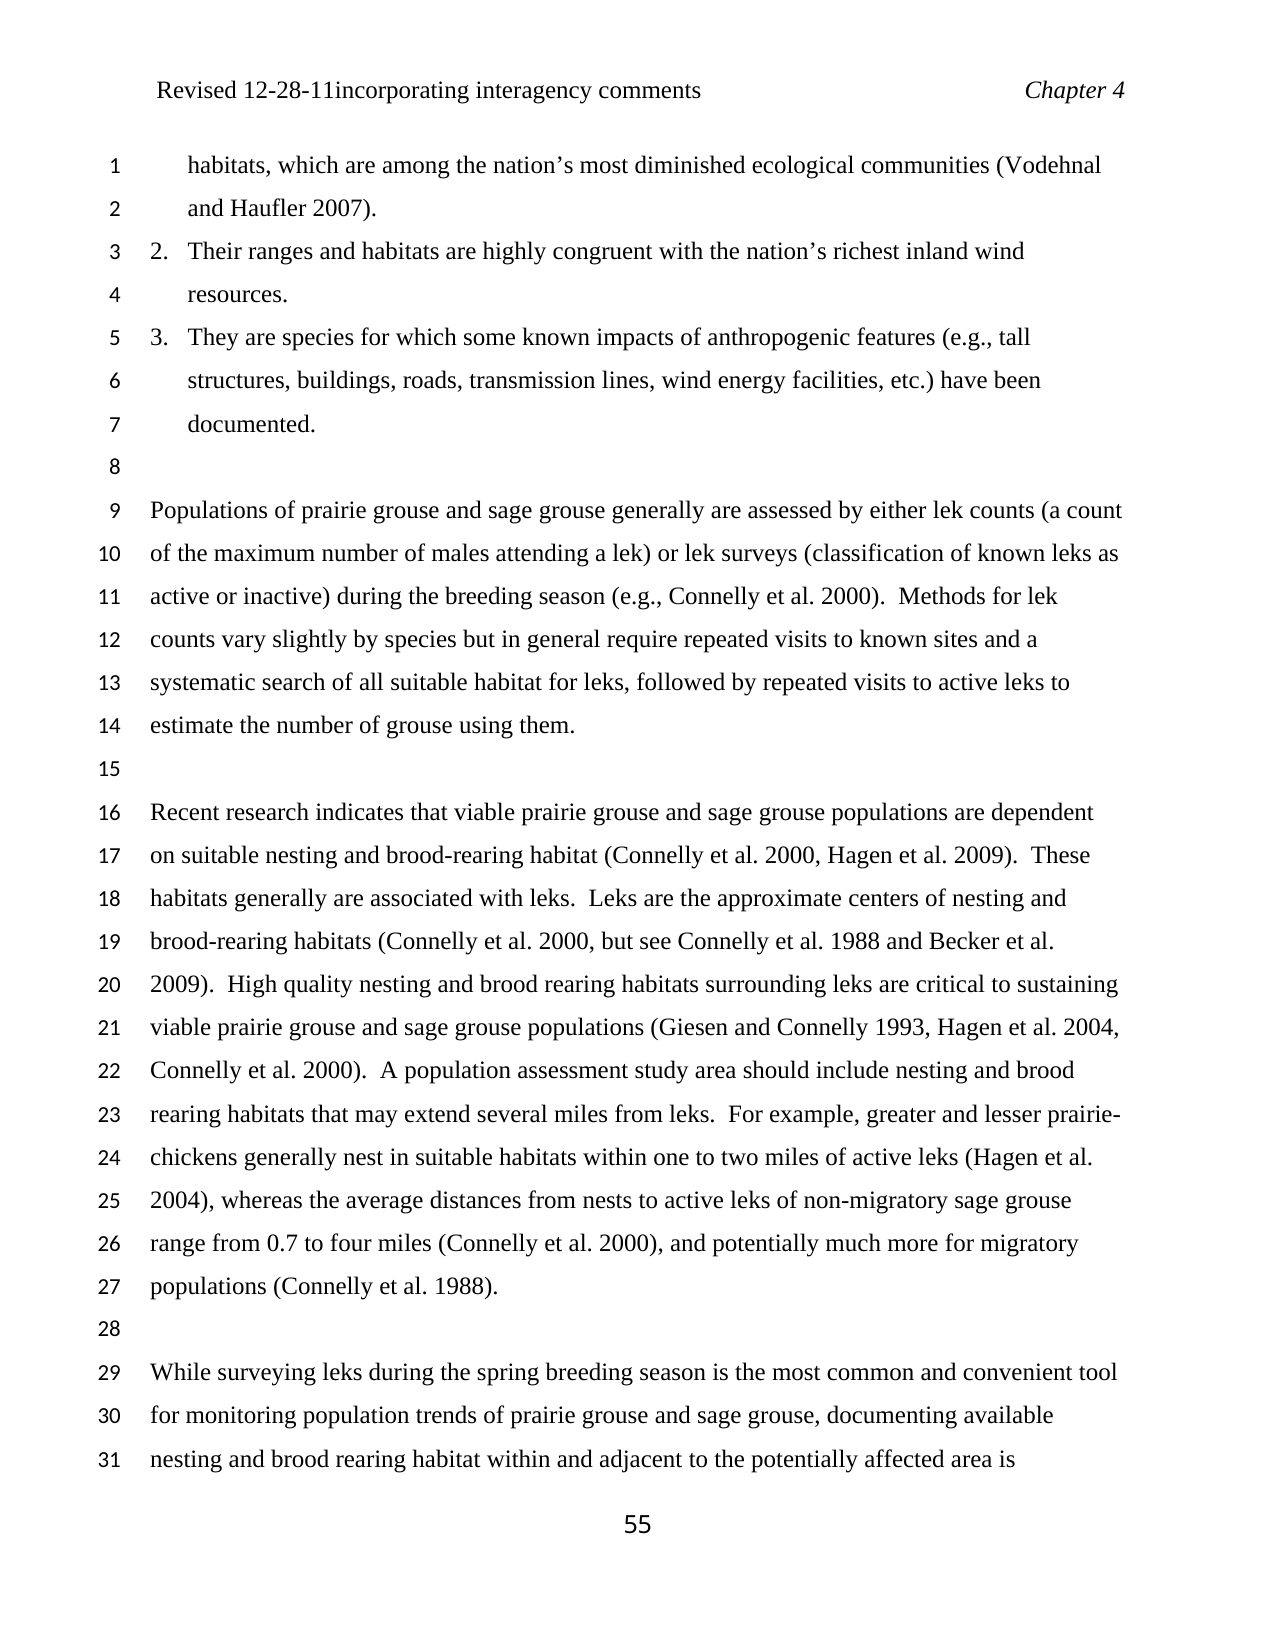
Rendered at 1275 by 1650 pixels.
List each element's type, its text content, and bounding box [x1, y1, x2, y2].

list Their ranges and habitats are highly congruent with the nation’s richest inland wind resources. [150, 236, 1125, 308]
text Populations of prairie grouse and sage grouse generally are assessed by either lek counts (a count of the maximum number of males attending a lek) or lek surveys (classification of known leks as active or inactive) during the breeding season (e.g., Connelly et al. 2000). Methods for lek counts vary slightly by species but in general require repeated visits to known sites and a systematic search of all suitable habitat for leks, followed by repeated visits to active leks to estimate the number of grouse using them. [150, 495, 1125, 739]
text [150, 1357, 1125, 1472]
text Recent research indicates that viable prairie grouse and sage grouse populations are dependent on suitable nesting and brood-rearing habitat (Connelly et al. 2000, Hagen et al. 2009). These habitats generally are associated with leks. Leks are the approximate centers of nesting and brood-rearing habitats (Connelly et al. 2000, but see Connelly et al. 1988 and Becker et al. 2009). High quality nesting and brood rearing habitats surrounding leks are critical to sustaining viable prairie grouse and sage grouse populations (Giesen and Connelly 1993, Hagen et al. 2004, Connelly et al. 2000). A population assessment study area should include nesting and brood rearing habitats that may extend several miles from leks. For example, greater and lesser prairie-chickens generally nest in suitable habitats within one to two miles of active leks (Hagen et al. 2004), whereas the average distances from nests to active leks of non-migratory sage grouse range from 0.7 to four miles (Connelly et al. 2000), and potentially much more for migratory populations (Connelly et al. 1988). [94, 797, 1125, 1300]
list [150, 150, 1125, 222]
list They are species for which some known impacts of anthropogenic features (e.g., tall structures, buildings, roads, transmission lines, wind energy facilities, etc.) have been documented. [150, 322, 1125, 437]
